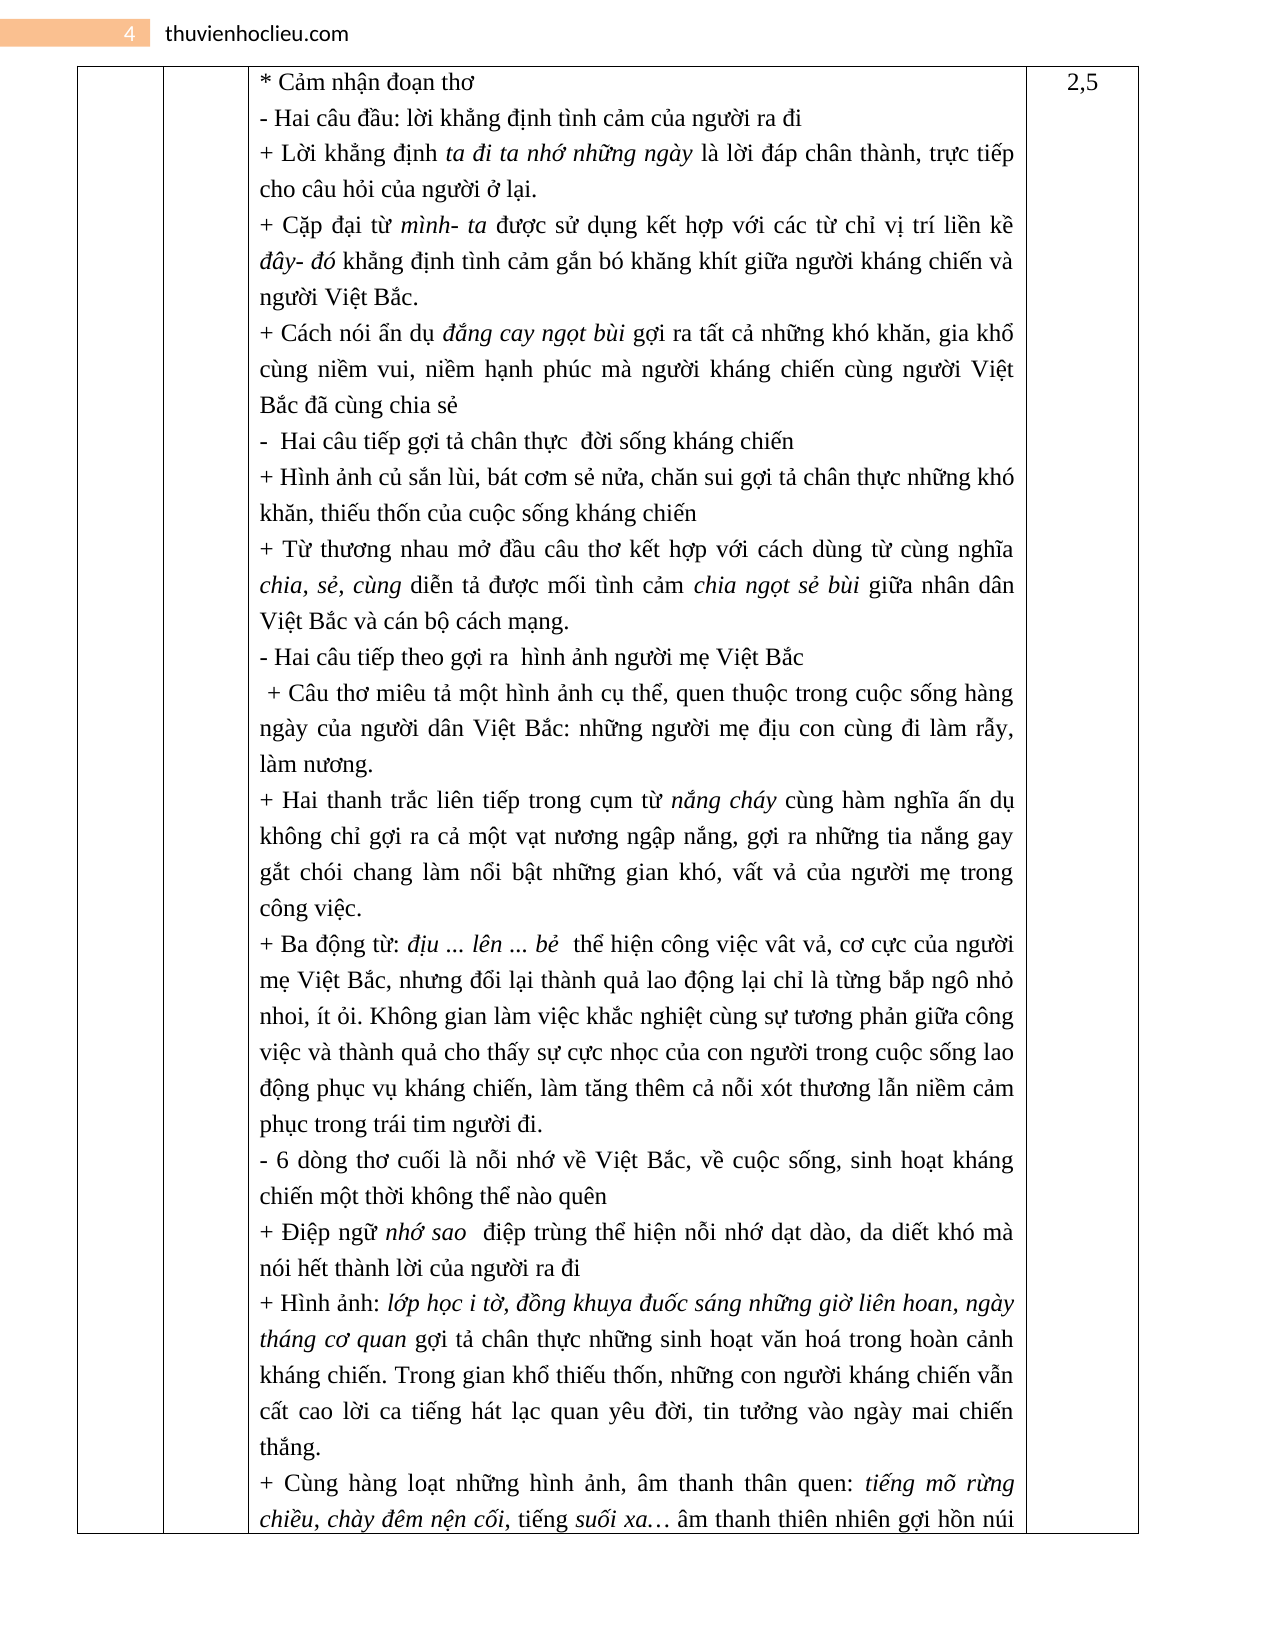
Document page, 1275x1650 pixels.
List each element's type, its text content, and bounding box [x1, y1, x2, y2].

table_cell [78, 67, 163, 1533]
table_cell 2,5 [1027, 67, 1138, 1533]
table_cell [249, 67, 1026, 1533]
